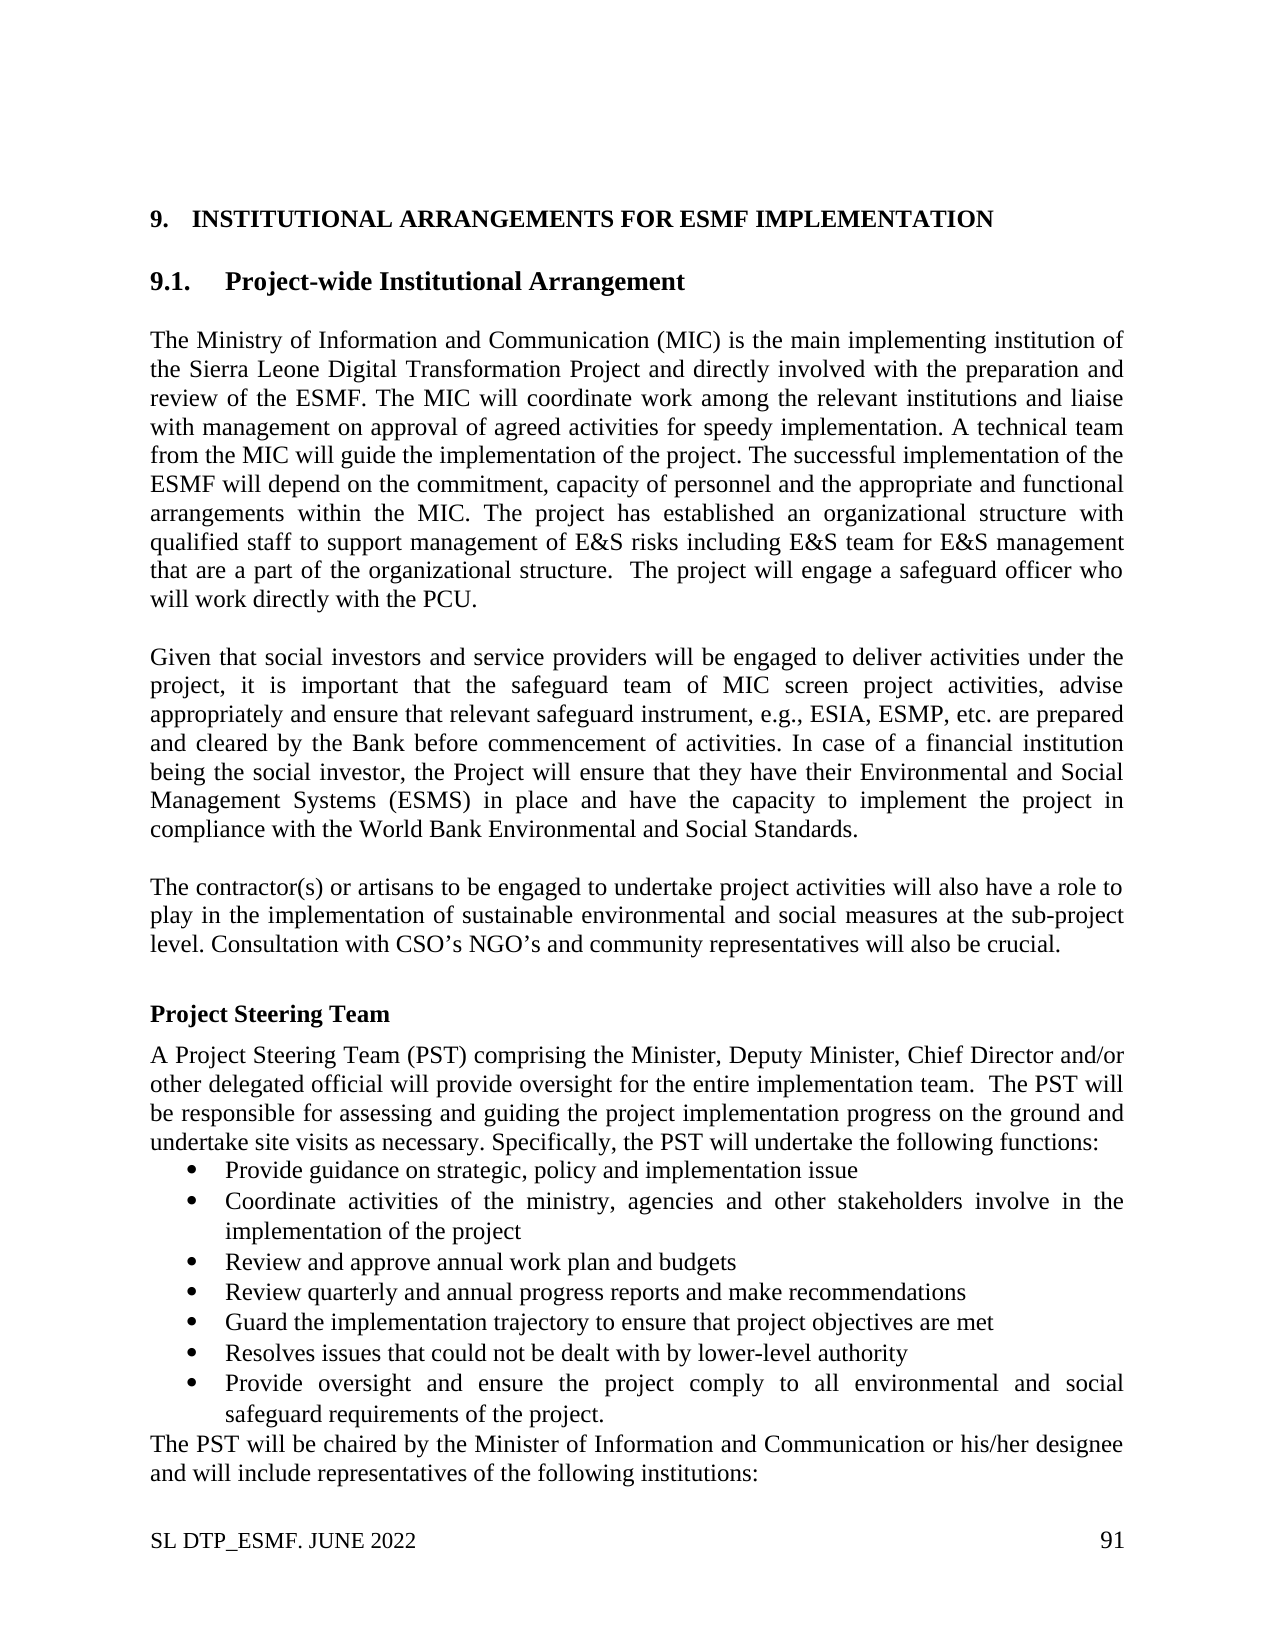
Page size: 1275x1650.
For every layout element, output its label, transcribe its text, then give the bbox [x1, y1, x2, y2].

list Review and approve annual work plan and budgets [187, 1247, 1125, 1275]
list Provide guidance on strategic, policy and implementation issue [187, 1155, 1125, 1184]
list Review quarterly and annual progress reports and make recommendations [187, 1277, 1125, 1306]
text The PST will be chaired by the Minister of Information and Communication or his/her designee and will include representatives of the following institutions: [150, 1429, 1125, 1487]
subtitle Project-wide Institutional Arrangement [150, 265, 1125, 297]
subtitle INSTITUTIONAL ARRANGEMENTS FOR ESMF IMPLEMENTATION [150, 204, 1125, 232]
list Provide oversight and ensure the project comply to all environmental and social safeguard requirements of the project. [187, 1368, 1125, 1427]
list Coordinate activities of the ministry, agencies and other stakeholders involve in the implementation of the project [187, 1186, 1125, 1245]
text Given that social investors and service providers will be engaged to deliver activities under the project, it is important that the safeguard team of MIC screen project activities, advise appropriately and ensure that relevant safeguard instrument, e.g., ESIA, ESMP, etc. are prepared and cleared by the Bank before commencement of activities. In case of a financial institution being the social investor, the Project will ensure that they have their Environmental and Social Management Systems (ESMS) in place and have the capacity to implement the project in compliance with the World Bank Environmental and Social Standards. [150, 642, 1125, 843]
list Resolves issues that could not be dealt with by lower-level authority [187, 1338, 1125, 1367]
subtitle Project Steering Team [150, 999, 1125, 1028]
list Guard the implementation trajectory to ensure that project objectives are met [187, 1307, 1125, 1336]
text The contractor(s) or artisans to be engaged to undertake project activities will also have a role to play in the implementation of sustainable environmental and social measures at the sub-project level. Consultation with CSO’s NGO’s and community representatives will also be crucial. [150, 872, 1125, 958]
text A Project Steering Team (PST) comprising the Minister, Deputy Minister, Chief Director and/or other delegated official will provide oversight for the entire implementation team. The PST will be responsible for assessing and guiding the project implementation progress on the ground and undertake site visits as necessary. Specifically, the PST will undertake the following functions: [150, 1040, 1125, 1155]
text The Ministry of Information and Communication (MIC) is the main implementing institution of the Sierra Leone Digital Transformation Project and directly involved with the preparation and review of the ESMF. The MIC will coordinate work among the relevant institutions and liaise with management on approval of agreed activities for speedy implementation. A technical team from the MIC will guide the implementation of the project. The successful implementation of the ESMF will depend on the commitment, capacity of personnel and the appropriate and functional arrangements within the MIC. The project has established an organizational structure with qualified staff to support management of E&S risks including E&S team for E&S management that are a part of the organizational structure. The project will engage a safeguard officer who will work directly with the PCU. [150, 325, 1125, 613]
